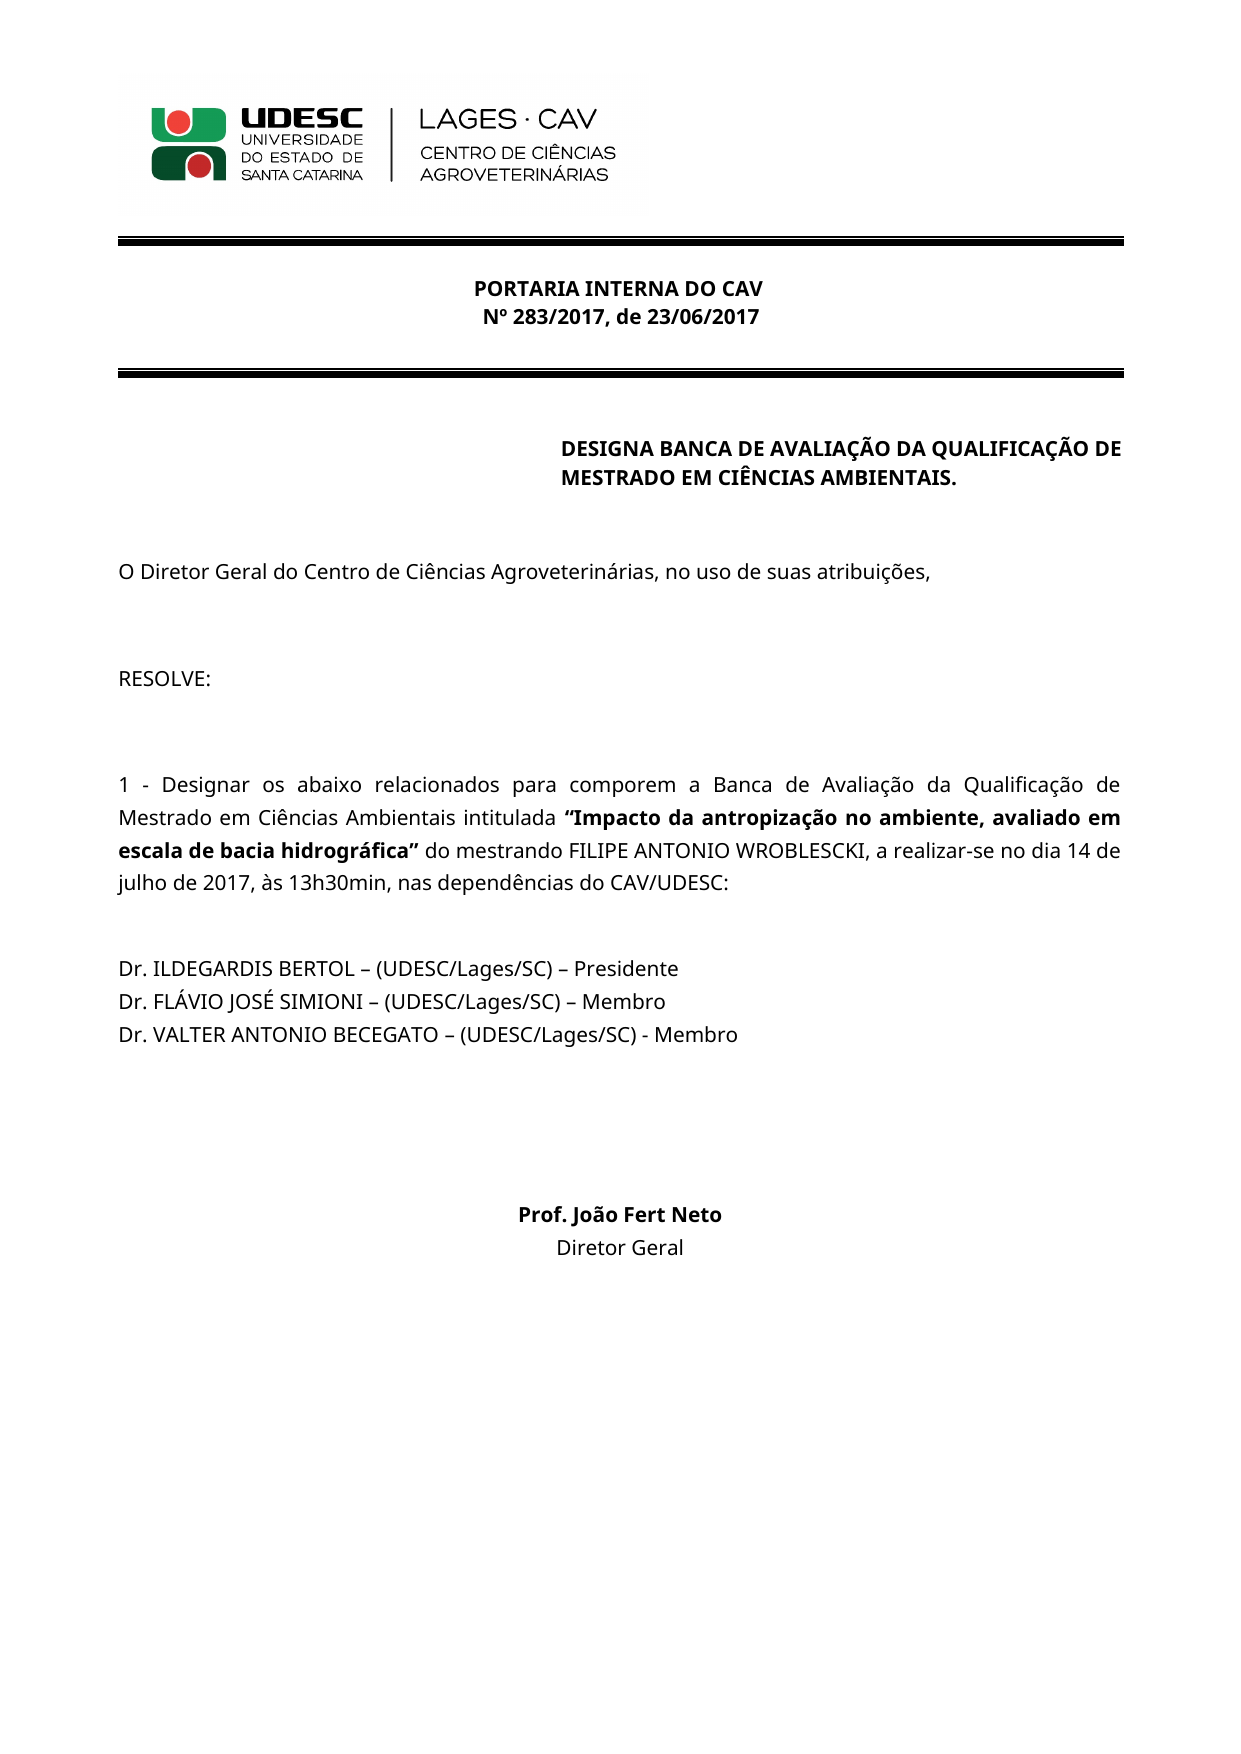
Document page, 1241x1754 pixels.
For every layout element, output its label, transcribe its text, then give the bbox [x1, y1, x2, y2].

text O Diretor Geral do Centro de Ciências Agroveterinárias, no uso de suas atribuições, [118, 557, 1122, 585]
table_header PORTARIA INTERNA DO CAV Nº 283/2017, de 23/06/2017 [118, 246, 1123, 368]
text Prof. João Fert Neto [118, 1200, 1122, 1228]
text Dr. ILDEGARDIS BERTOL – (UDESC/Lages/SC) – Presidente [118, 954, 1122, 983]
text DESIGNA BANCA DE AVALIAÇÃO DA QUALIFICAÇÃO DE MESTRADO EM CIÊNCIAS AMBIENTAIS. [561, 434, 1122, 491]
text RESOLVE: [118, 664, 1122, 692]
text Dr. FLÁVIO JOSÉ SIMIONI – (UDESC/Lages/SC) – Membro [118, 987, 1122, 1016]
text 1 - Designar os abaixo relacionados para comporem a Banca de Avaliação da Qualificação de Mestrado em Ciências Ambientais intitulada “Impacto da antropização no ambiente, avaliado em escala de bacia hidrográfica” do mestrando FILIPE ANTONIO WROBLESCKI, a realizar-se no dia 14 de julho de 2017, às 13h30min, nas dependências do CAV/UDESC: [118, 771, 1122, 897]
text Dr. VALTER ANTONIO BECEGATO – (UDESC/Lages/SC) - Membro [118, 1020, 1122, 1048]
picture [118, 73, 649, 216]
text Diretor Geral [118, 1233, 1122, 1261]
